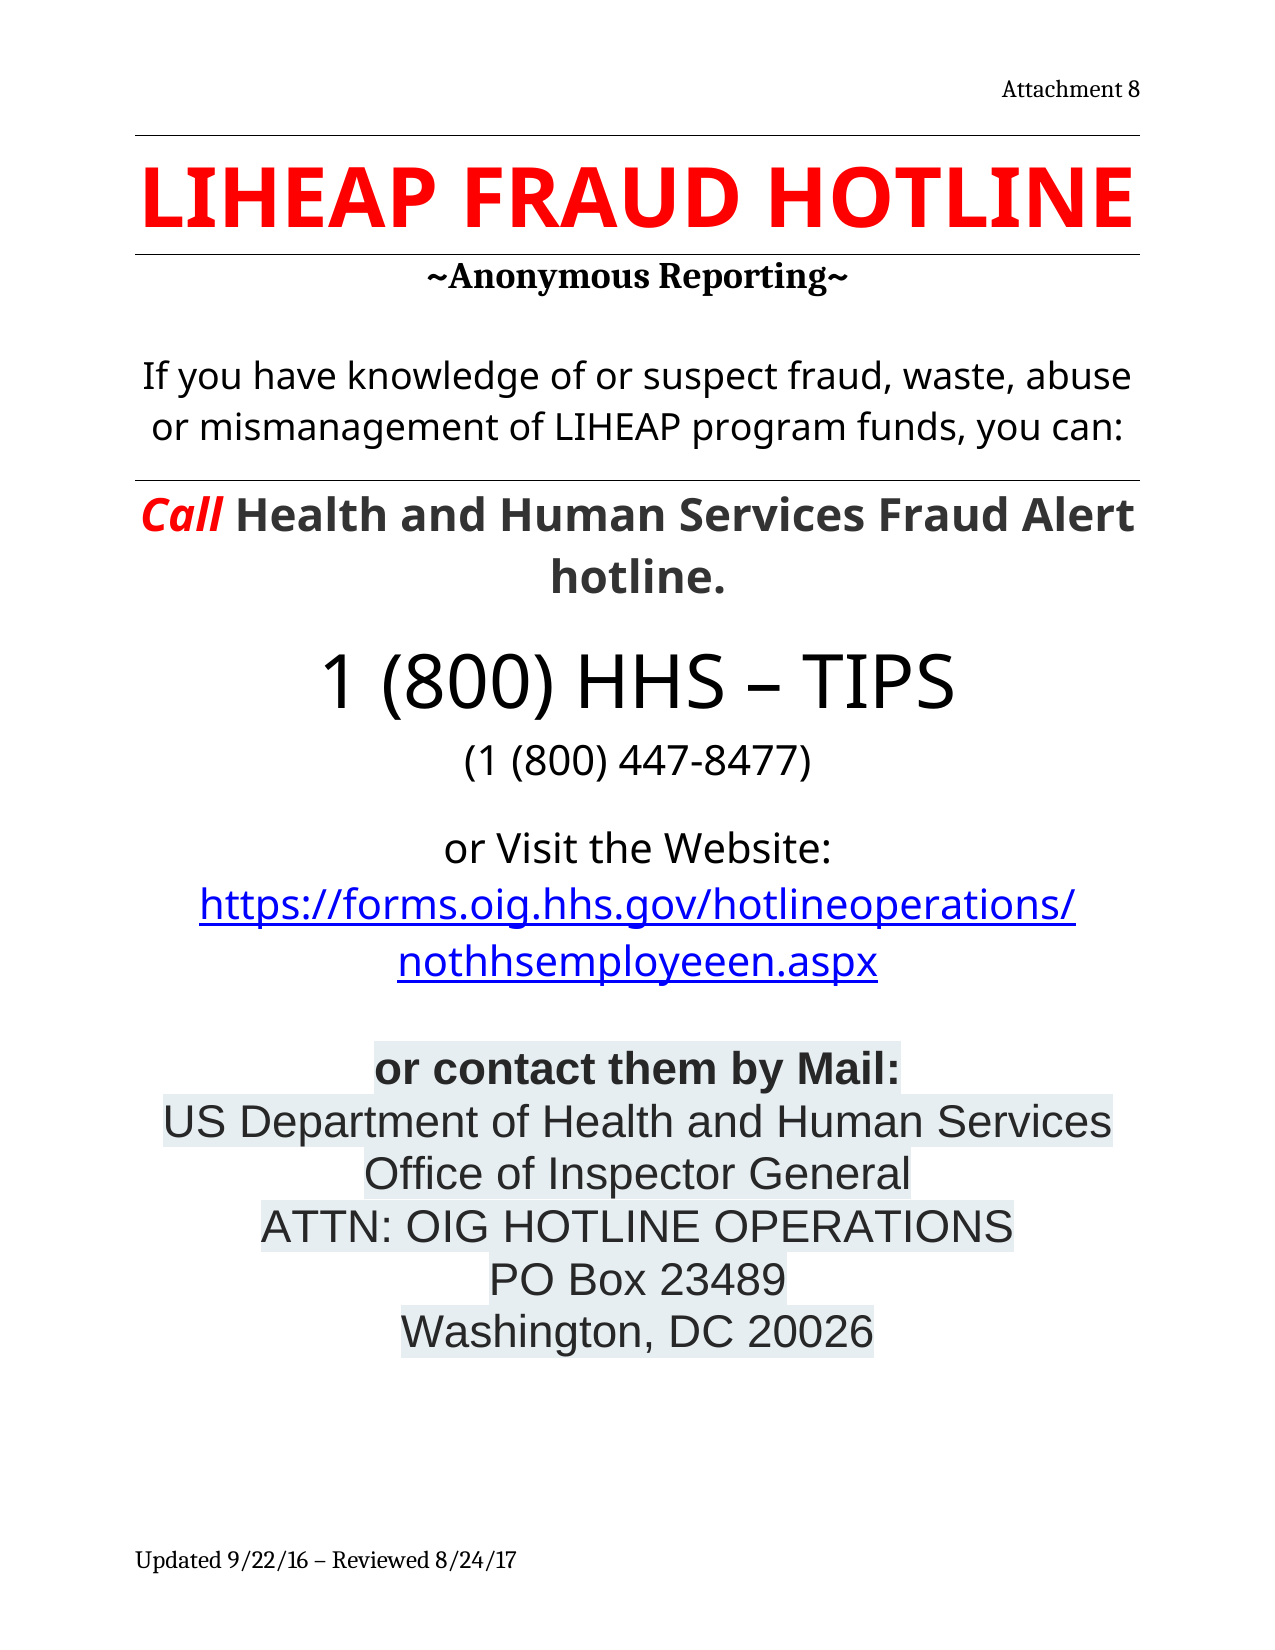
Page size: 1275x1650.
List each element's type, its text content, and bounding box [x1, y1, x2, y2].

text 1 (800) HHS – TIPS [135, 628, 1140, 730]
text If you have knowledge of or suspect fraud, waste, abuse or mismanagement of LIHEAP program funds, you can: [135, 349, 1140, 451]
text or contact them by Mail: US Department of Health and Human Services Office of Inspector General ATTN: OIG HOTLINE OPERATIONS PO Box 23489 Washington, DC 20026 [135, 1041, 1140, 1358]
text https://forms.oig.hhs.gov/hotlineoperations/nothhsemployeeen.aspx [135, 875, 1140, 989]
text (1 (800) 447-8477) [135, 730, 1140, 787]
text LIHEAP FRAUD HOTLINE [135, 136, 1140, 254]
text or Visit the Website: [135, 818, 1140, 875]
text Call Health and Human Services Fraud Alert hotline. [135, 481, 1140, 607]
text ~Anonymous Reporting~ [135, 255, 1140, 298]
